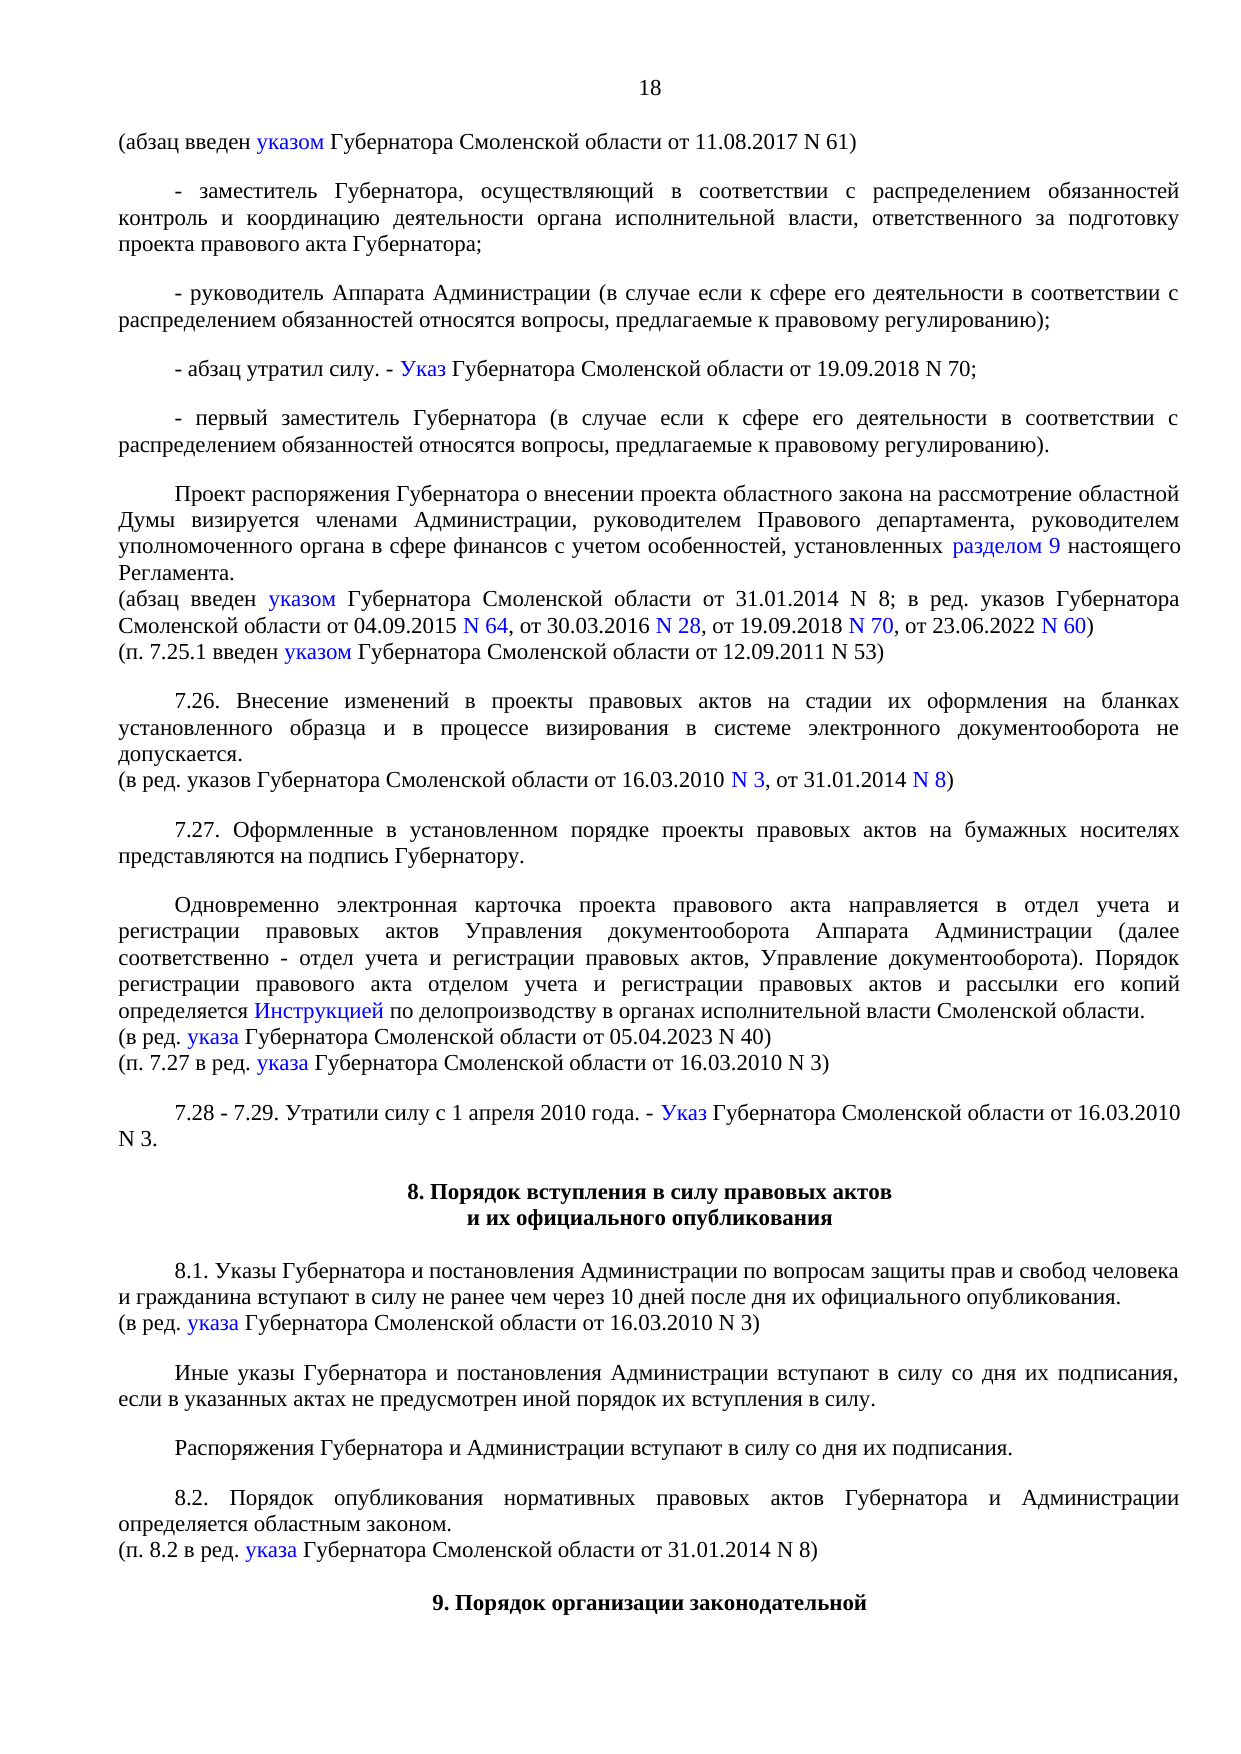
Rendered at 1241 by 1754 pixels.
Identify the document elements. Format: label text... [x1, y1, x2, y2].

text - заместитель Губернатора, осуществляющий в соответствии с распределением обязанностей контроль и координацию деятельности органа исполнительной власти, ответственного за подготовку проекта правового акта Губернатора; [118, 177, 1181, 256]
text (п. 7.27 в ред. указа Губернатора Смоленской области от 16.03.2010 N 3) [118, 1049, 1181, 1076]
text Проект распоряжения Губернатора о внесении проекта областного закона на рассмотрение областной Думы визируется членами Администрации, руководителем Правового департамента, руководителем уполномоченного органа в сфере финансов с учетом особенностей, установленных разделом 9 настоящего Регламента. [118, 480, 1181, 585]
text 7.26. Внесение изменений в проекты правовых актов на стадии их оформления на бланках установленного образца и в процессе визирования в системе электронного документооборота не допускается. [118, 687, 1181, 766]
text (абзац введен указом Губернатора Смоленской области от 11.08.2017 N 61) [118, 128, 1181, 154]
text (п. 8.2 в ред. указа Губернатора Смоленской области от 31.01.2014 N 8) [118, 1536, 1181, 1563]
text - первый заместитель Губернатора (в случае если к сфере его деятельности в соответствии с распределением обязанностей относятся вопросы, предлагаемые к правовому регулированию). [118, 404, 1181, 457]
text Иные указы Губернатора и постановления Администрации вступают в силу со дня их подписания, если в указанных актах не предусмотрен иной порядок их вступления в силу. [118, 1359, 1181, 1411]
text Одновременно электронная карточка проекта правового акта направляется в отдел учета и регистрации правовых актов Управления документооборота Аппарата Администрации (далее соответственно - отдел учета и регистрации правовых актов, Управление документооборота). Порядок регистрации правового акта отделом учета и регистрации правовых актов и рассылки его копий определяется Инструкцией по делопроизводству в органах исполнительной власти Смоленской области. [118, 891, 1181, 1023]
title 9. Порядок организации законодательной [118, 1589, 1181, 1615]
text (в ред. указов Губернатора Смоленской области от 16.03.2010 N 3, от 31.01.2014 N 8) [118, 766, 1181, 793]
text (абзац введен указом Губернатора Смоленской области от 31.01.2014 N 8; в ред. указов Губернатора Смоленской области от 04.09.2015 N 64, от 30.03.2016 N 28, от 19.09.2018 N 70, от 23.06.2022 N 60) [118, 585, 1181, 638]
text - руководитель Аппарата Администрации (в случае если к сфере его деятельности в соответствии с распределением обязанностей относятся вопросы, предлагаемые к правовому регулированию); [118, 279, 1181, 332]
text Распоряжения Губернатора и Администрации вступают в силу со дня их подписания. [118, 1434, 1181, 1461]
text (в ред. указа Губернатора Смоленской области от 16.03.2010 N 3) [118, 1309, 1181, 1336]
text 8.1. Указы Губернатора и постановления Администрации по вопросам защиты прав и свобод человека и гражданина вступают в силу не ранее чем через 10 дней после дня их официального опубликования. [118, 1257, 1181, 1309]
text 7.27. Оформленные в установленном порядке проекты правовых актов на бумажных носителях представляются на подпись Губернатору. [118, 816, 1181, 868]
title 8. Порядок вступления в силу правовых актов [118, 1178, 1181, 1204]
text (п. 7.25.1 введен указом Губернатора Смоленской области от 12.09.2011 N 53) [118, 638, 1181, 664]
text 8.2. Порядок опубликования нормативных правовых актов Губернатора и Администрации определяется областным законом. [118, 1484, 1181, 1536]
text (в ред. указа Губернатора Смоленской области от 05.04.2023 N 40) [118, 1023, 1181, 1049]
title и их официального опубликования [118, 1204, 1181, 1230]
text - абзац утратил силу. - Указ Губернатора Смоленской области от 19.09.2018 N 70; [118, 355, 1181, 381]
text 7.28 - 7.29. Утратили силу с 1 апреля 2010 года. - Указ Губернатора Смоленской области от 16.03.2010 N 3. [118, 1099, 1181, 1151]
